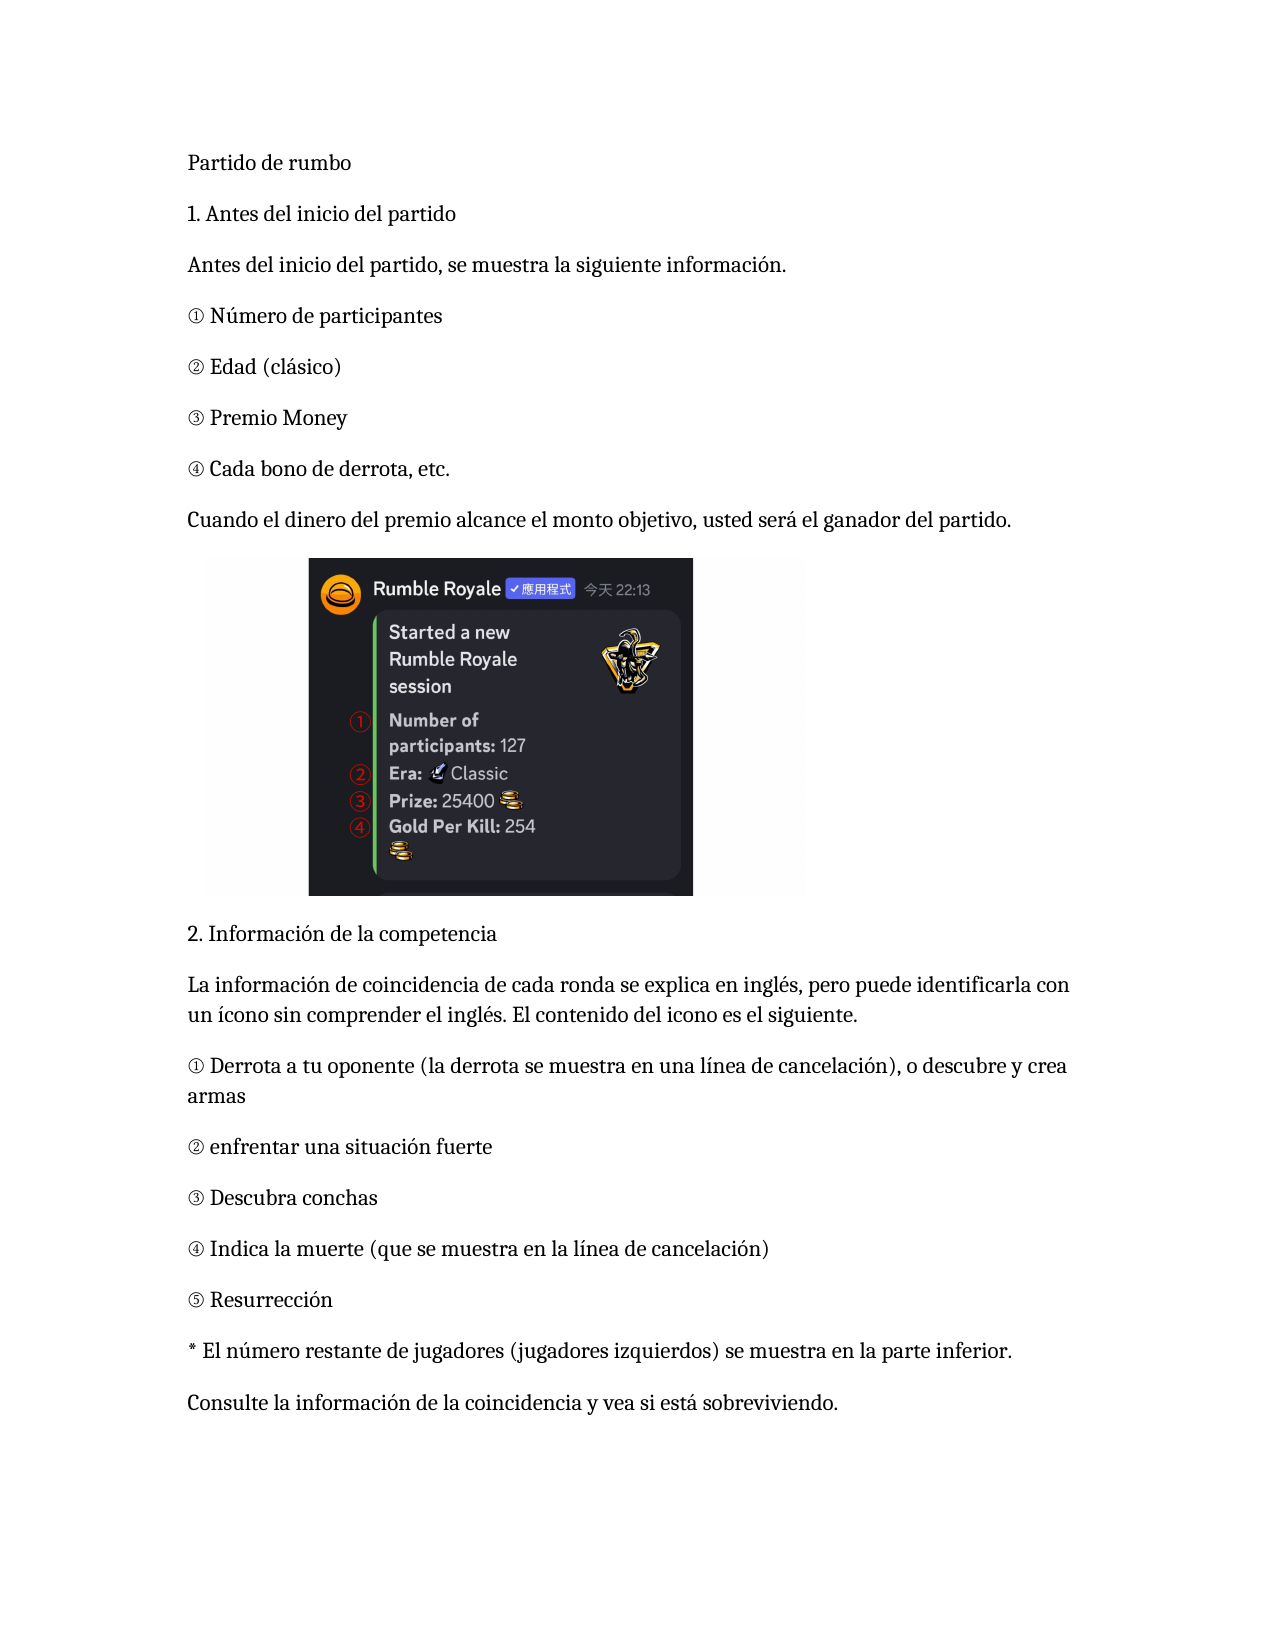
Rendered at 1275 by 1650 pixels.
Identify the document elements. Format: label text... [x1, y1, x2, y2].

text ⑤ Resurrección [187, 1287, 1087, 1313]
text ③ Descubra conchas [187, 1185, 1087, 1211]
text Antes del inicio del partido, se muestra la siguiente información. [187, 252, 1087, 278]
text ② Edad (clásico) [187, 354, 1087, 381]
text Consulte la información de la coincidencia y vea si está sobreviviendo. [187, 1389, 1087, 1416]
text ④ Cada bono de derrota, etc. [187, 456, 1087, 483]
text Partido de rumbo [187, 150, 1087, 176]
text ② enfrentar una situación fuerte [187, 1134, 1087, 1160]
text ③ Premio Money [187, 405, 1087, 432]
text La información de coincidencia de cada ronda se explica en inglés, pero puede identificarla con un ícono sin comprender el inglés. El contenido del icono es el siguiente. [187, 972, 1087, 1028]
text 1. Antes del inicio del partido [187, 201, 1087, 227]
picture [206, 558, 807, 896]
text ④ Indica la muerte (que se muestra en la línea de cancelación) [187, 1236, 1087, 1262]
text ① Derrota a tu oponente (la derrota se muestra en una línea de cancelación), o descubre y crea armas [187, 1053, 1087, 1109]
text Cuando el dinero del premio alcance el monto objetivo, usted será el ganador del partido. [187, 507, 1087, 534]
text ① Número de participantes [187, 303, 1087, 329]
text 2. Información de la competencia [187, 921, 1087, 947]
text * El número restante de jugadores (jugadores izquierdos) se muestra en la parte inferior. [187, 1338, 1087, 1364]
